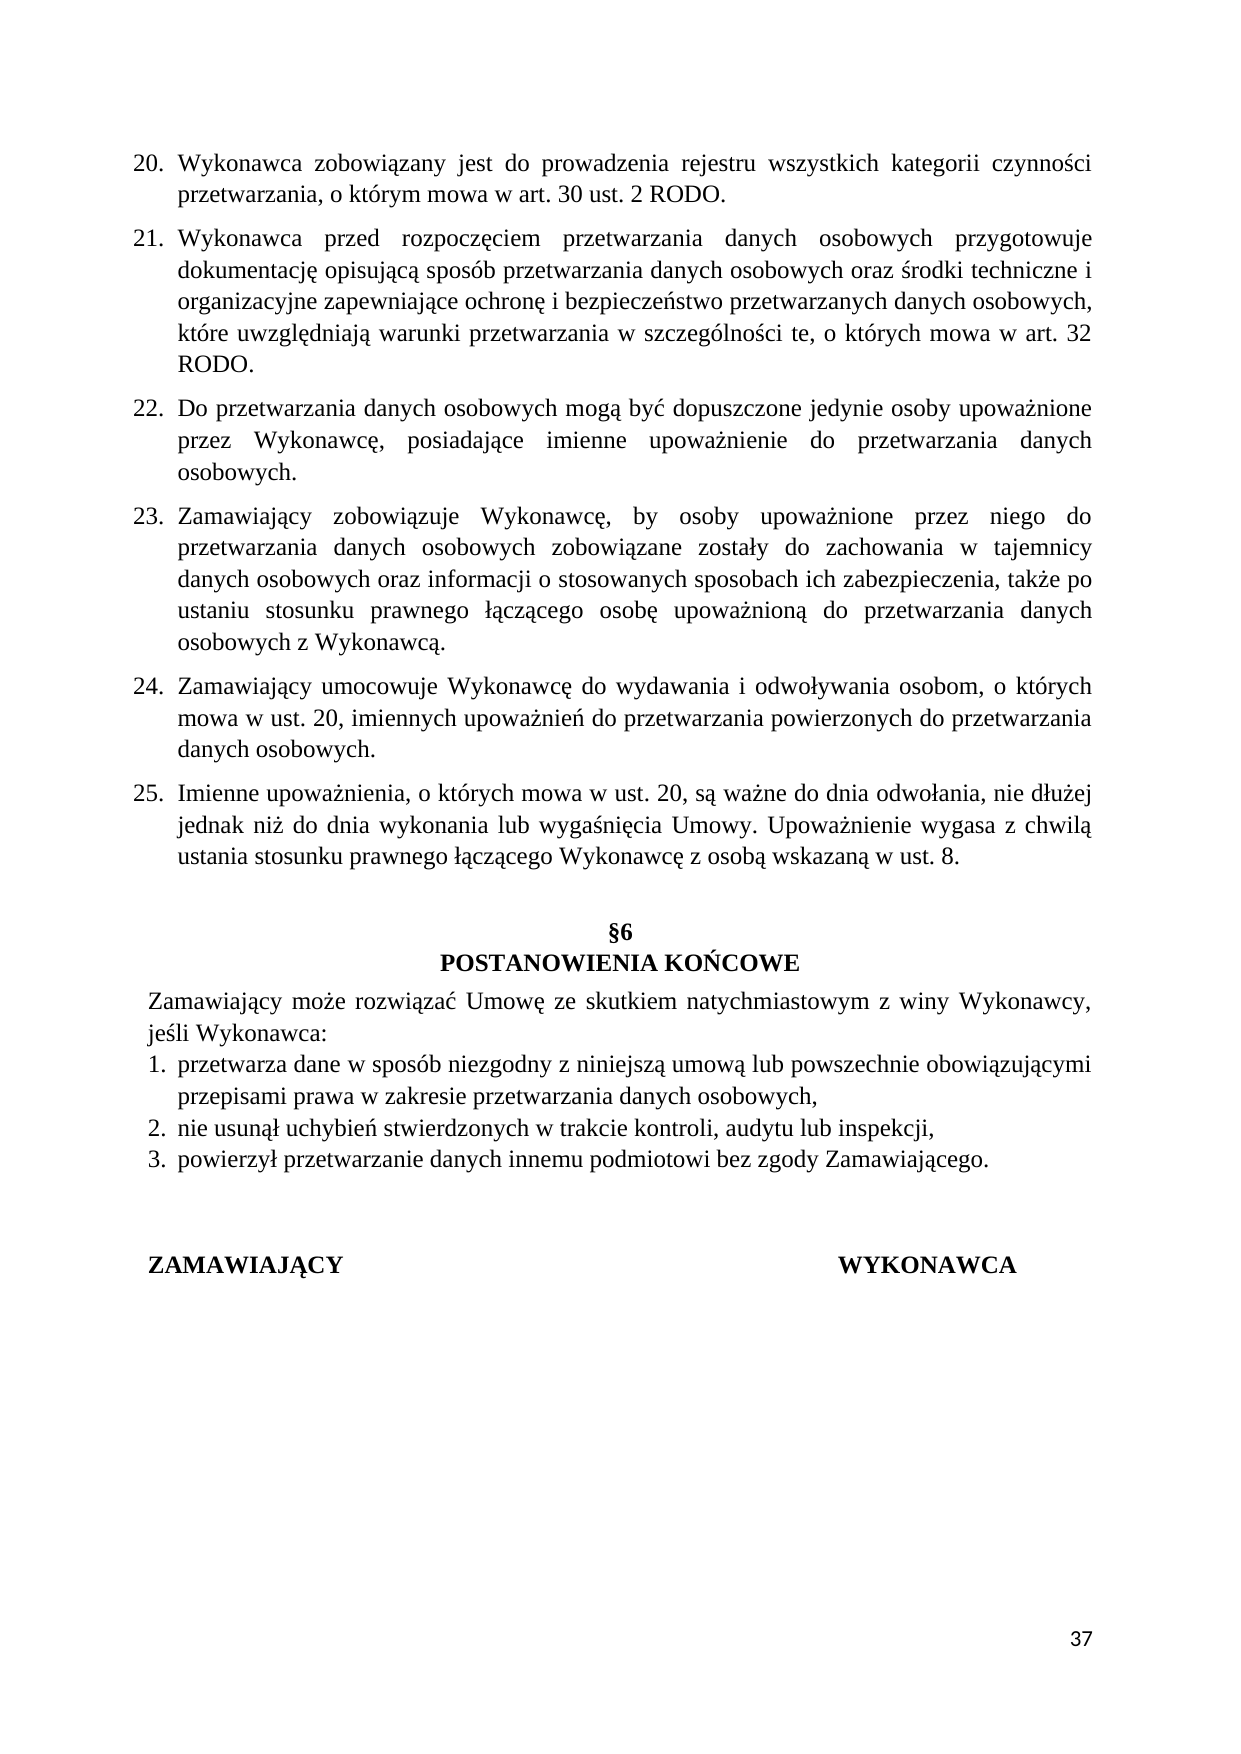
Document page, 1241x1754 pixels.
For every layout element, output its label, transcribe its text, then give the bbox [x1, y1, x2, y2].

list przetwarza dane w sposób niezgodny z niniejszą umową lub powszechnie obowiązującymi przepisami prawa w zakresie przetwarzania danych osobowych, [148, 1049, 1093, 1110]
text §6 [148, 917, 1093, 946]
list Zamawiający umocowuje Wykonawcę do wydawania i odwoływania osobom, o których mowa w ust. 20, imiennych upoważnień do przetwarzania powierzonych do przetwarzania danych osobowych. [133, 671, 1093, 763]
text powierzył przetwarzanie danych innemu podmiotowi bez zgody Zamawiającego. [148, 1144, 1093, 1173]
list Do przetwarzania danych osobowych mogą być dopuszczone jedynie osoby upoważnione przez Wykonawcę, posiadające imienne upoważnienie do przetwarzania danych osobowych. [133, 393, 1093, 485]
list Imienne upoważnienia, o których mowa w ust. 20, są ważne do dnia odwołania, nie dłużej jednak niż do dnia wykonania lub wygaśnięcia Umowy. Upoważnienie wygasa z chwilą ustania stosunku prawnego łączącego Wykonawcę z osobą wskazaną w ust. 8. [133, 778, 1093, 870]
list Wykonawca zobowiązany jest do prowadzenia rejestru wszystkich kategorii czynności przetwarzania, o którym mowa w art. 30 ust. 2 RODO. [133, 148, 1093, 208]
list Zamawiający zobowiązuje Wykonawcę, by osoby upoważnione przez niego do przetwarzania danych osobowych zobowiązane zostały do zachowania w tajemnicy danych osobowych oraz informacji o stosowanych sposobach ich zabezpieczenia, także po ustaniu stosunku prawnego łączącego osobę upoważnioną do przetwarzania danych osobowych z Wykonawcą. [133, 501, 1093, 656]
text nie usunął uchybień stwierdzonych w trakcie kontroli, audytu lub inspekcji, [148, 1113, 1093, 1141]
text POSTANOWIENIA KOŃCOWE [148, 948, 1093, 977]
list Zamawiający może rozwiązać Umowę ze skutkiem natychmiastowym z winy Wykonawcy, jeśli Wykonawca: [148, 986, 1093, 1047]
text ZAMAWIAJĄCY WYKONAWCA [148, 1250, 1093, 1279]
list Wykonawca przed rozpoczęciem przetwarzania danych osobowych przygotowuje dokumentację opisującą sposób przetwarzania danych osobowych oraz środki techniczne i organizacyjne zapewniające ochronę i bezpieczeństwo przetwarzanych danych osobowych, które uwzględniają warunki przetwarzania w szczególności te, o których mowa w art. 32 RODO. [133, 223, 1093, 378]
